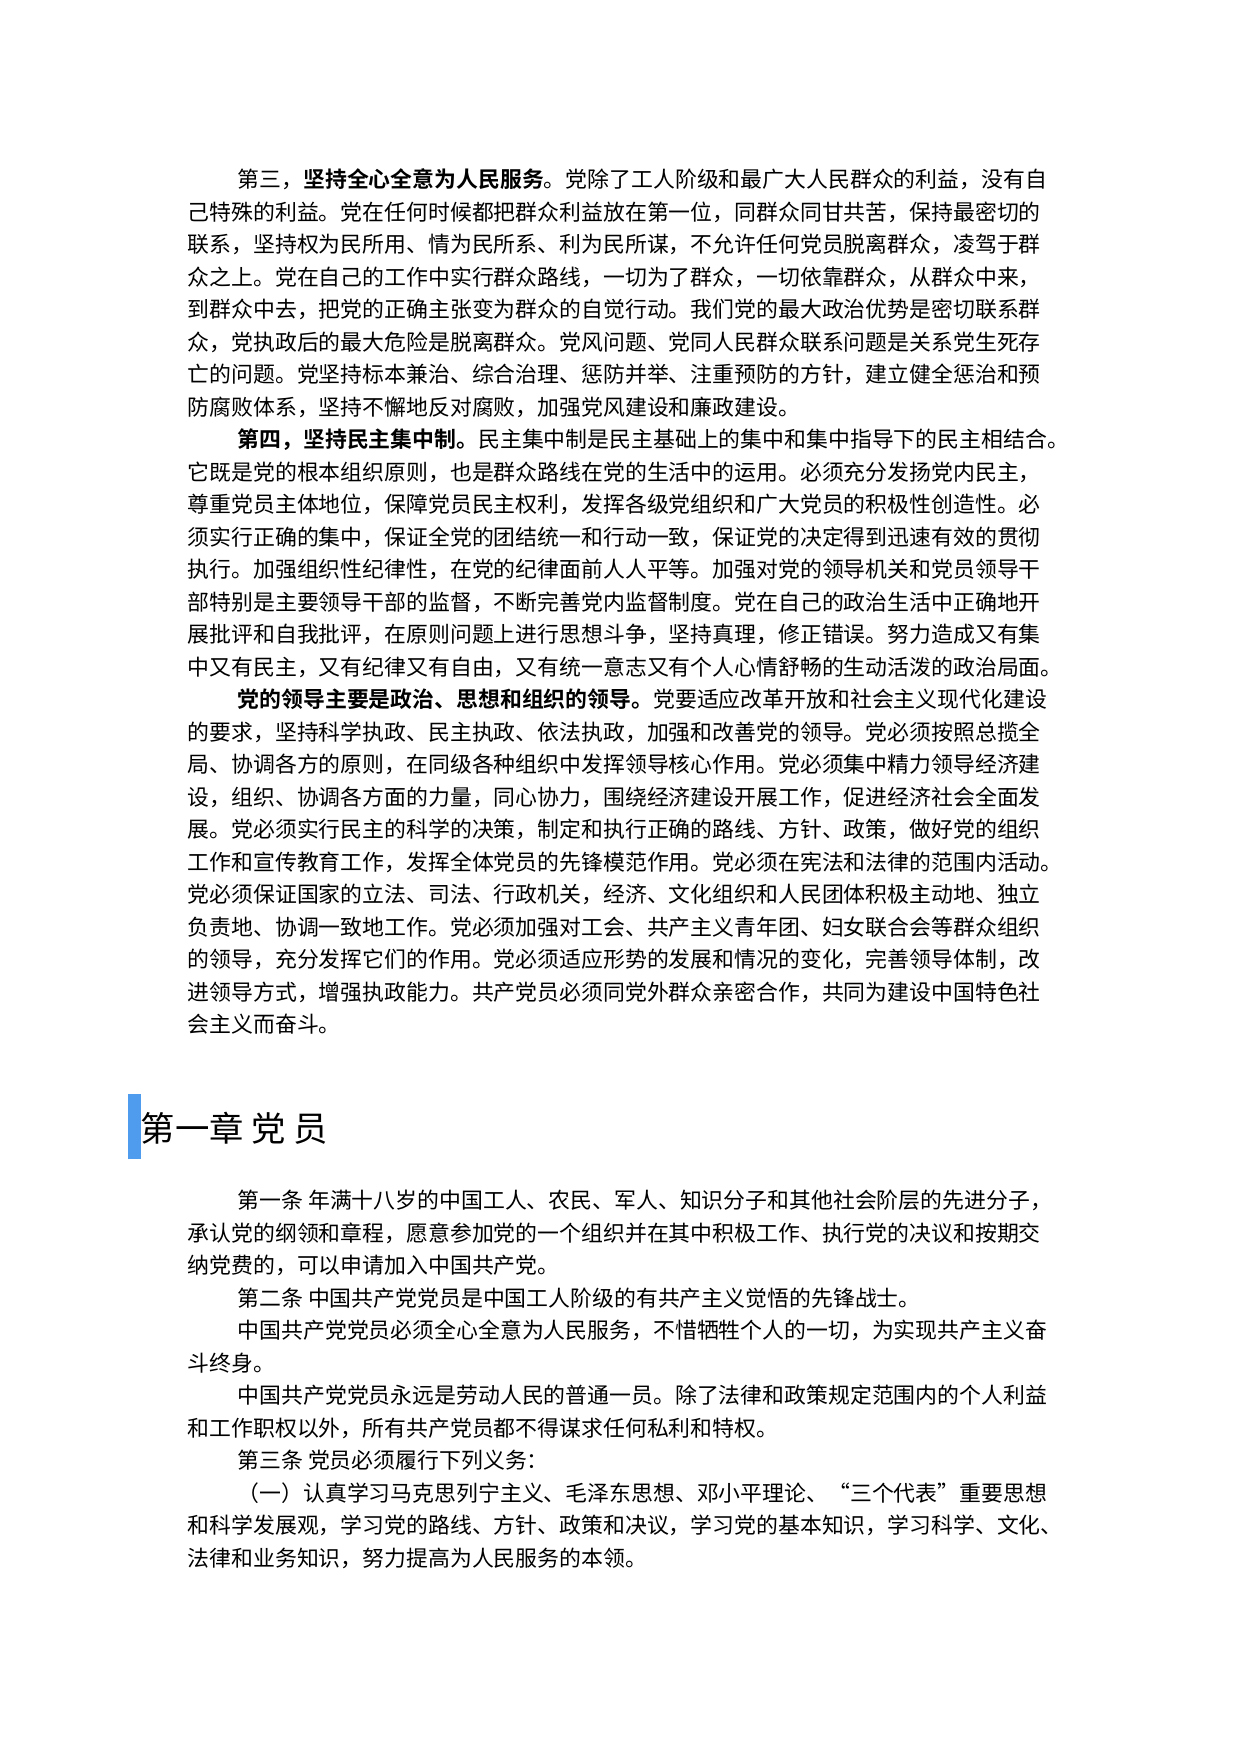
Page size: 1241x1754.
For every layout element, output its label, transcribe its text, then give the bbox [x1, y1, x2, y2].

text 中国共产党党员必须全心全意为人民服务，不惜牺牲个人的一切，为实现共产主义奋斗终身。 [187, 1313, 1053, 1378]
text 第四，坚持民主集中制。民主集中制是民主基础上的集中和集中指导下的民主相结合。它既是党的根本组织原则，也是群众路线在党的生活中的运用。必须充分发扬党内民主，尊重党员主体地位，保障党员民主权利，发挥各级党组织和广大党员的积极性创造性。必须实行正确的集中，保证全党的团结统一和行动一致，保证党的决定得到迅速有效的贯彻执行。加强组织性纪律性，在党的纪律面前人人平等。加强对党的领导机关和党员领导干部特别是主要领导干部的监督，不断完善党内监督制度。党在自己的政治生活中正确地开展批评和自我批评，在原则问题上进行思想斗争，坚持真理，修正错误。努力造成又有集中又有民主，又有纪律又有自由，又有统一意志又有个人心情舒畅的生动活泼的政治局面。 [187, 422, 1053, 682]
text 党的领导主要是政治、思想和组织的领导。党要适应改革开放和社会主义现代化建设的要求，坚持科学执政、民主执政、依法执政，加强和改善党的领导。党必须按照总揽全局、协调各方的原则，在同级各种组织中发挥领导核心作用。党必须集中精力领导经济建设，组织、协调各方面的力量，同心协力，围绕经济建设开展工作，促进经济社会全面发展。党必须实行民主的科学的决策，制定和执行正确的路线、方针、政策，做好党的组织工作和宣传教育工作，发挥全体党员的先锋模范作用。党必须在宪法和法律的范围内活动。党必须保证国家的立法、司法、行政机关，经济、文化组织和人民团体积极主动地、独立负责地、协调一致地工作。党必须加强对工会、共产主义青年团、妇女联合会等群众组织的领导，充分发挥它们的作用。党必须适应形势的发展和情况的变化，完善领导体制，改进领导方式，增强执政能力。共产党员必须同党外群众亲密合作，共同为建设中国特色社会主义而奋斗。 [187, 682, 1053, 1039]
text 第一章 党 员 [141, 1094, 1053, 1159]
text 第二条 中国共产党党员是中国工人阶级的有共产主义觉悟的先锋战士。 [187, 1280, 1053, 1313]
text （一）认真学习马克思列宁主义、毛泽东思想、邓小平理论、“三个代表”重要思想和科学发展观，学习党的路线、方针、政策和决议，学习党的基本知识，学习科学、文化、法律和业务知识，努力提高为人民服务的本领。 [187, 1475, 1053, 1573]
text 第一条 年满十八岁的中国工人、农民、军人、知识分子和其他社会阶层的先进分子，承认党的纲领和章程，愿意参加党的一个组织并在其中积极工作、执行党的决议和按期交纳党费的，可以申请加入中国共产党。 [187, 1183, 1053, 1280]
text 第三，坚持全心全意为人民服务。党除了工人阶级和最广大人民群众的利益，没有自己特殊的利益。党在任何时候都把群众利益放在第一位，同群众同甘共苦，保持最密切的联系，坚持权为民所用、情为民所系、利为民所谋，不允许任何党员脱离群众，凌驾于群众之上。党在自己的工作中实行群众路线，一切为了群众，一切依靠群众，从群众中来，到群众中去，把党的正确主张变为群众的自觉行动。我们党的最大政治优势是密切联系群众，党执政后的最大危险是脱离群众。党风问题、党同人民群众联系问题是关系党生死存亡的问题。党坚持标本兼治、综合治理、惩防并举、注重预防的方针，建立健全惩治和预防腐败体系，坚持不懈地反对腐败，加强党风建设和廉政建设。 [187, 162, 1053, 422]
text 第三条 党员必须履行下列义务： [187, 1443, 1053, 1475]
text 中国共产党党员永远是劳动人民的普通一员。除了法律和政策规定范围内的个人利益和工作职权以外，所有共产党员都不得谋求任何私利和特权。 [187, 1378, 1053, 1443]
